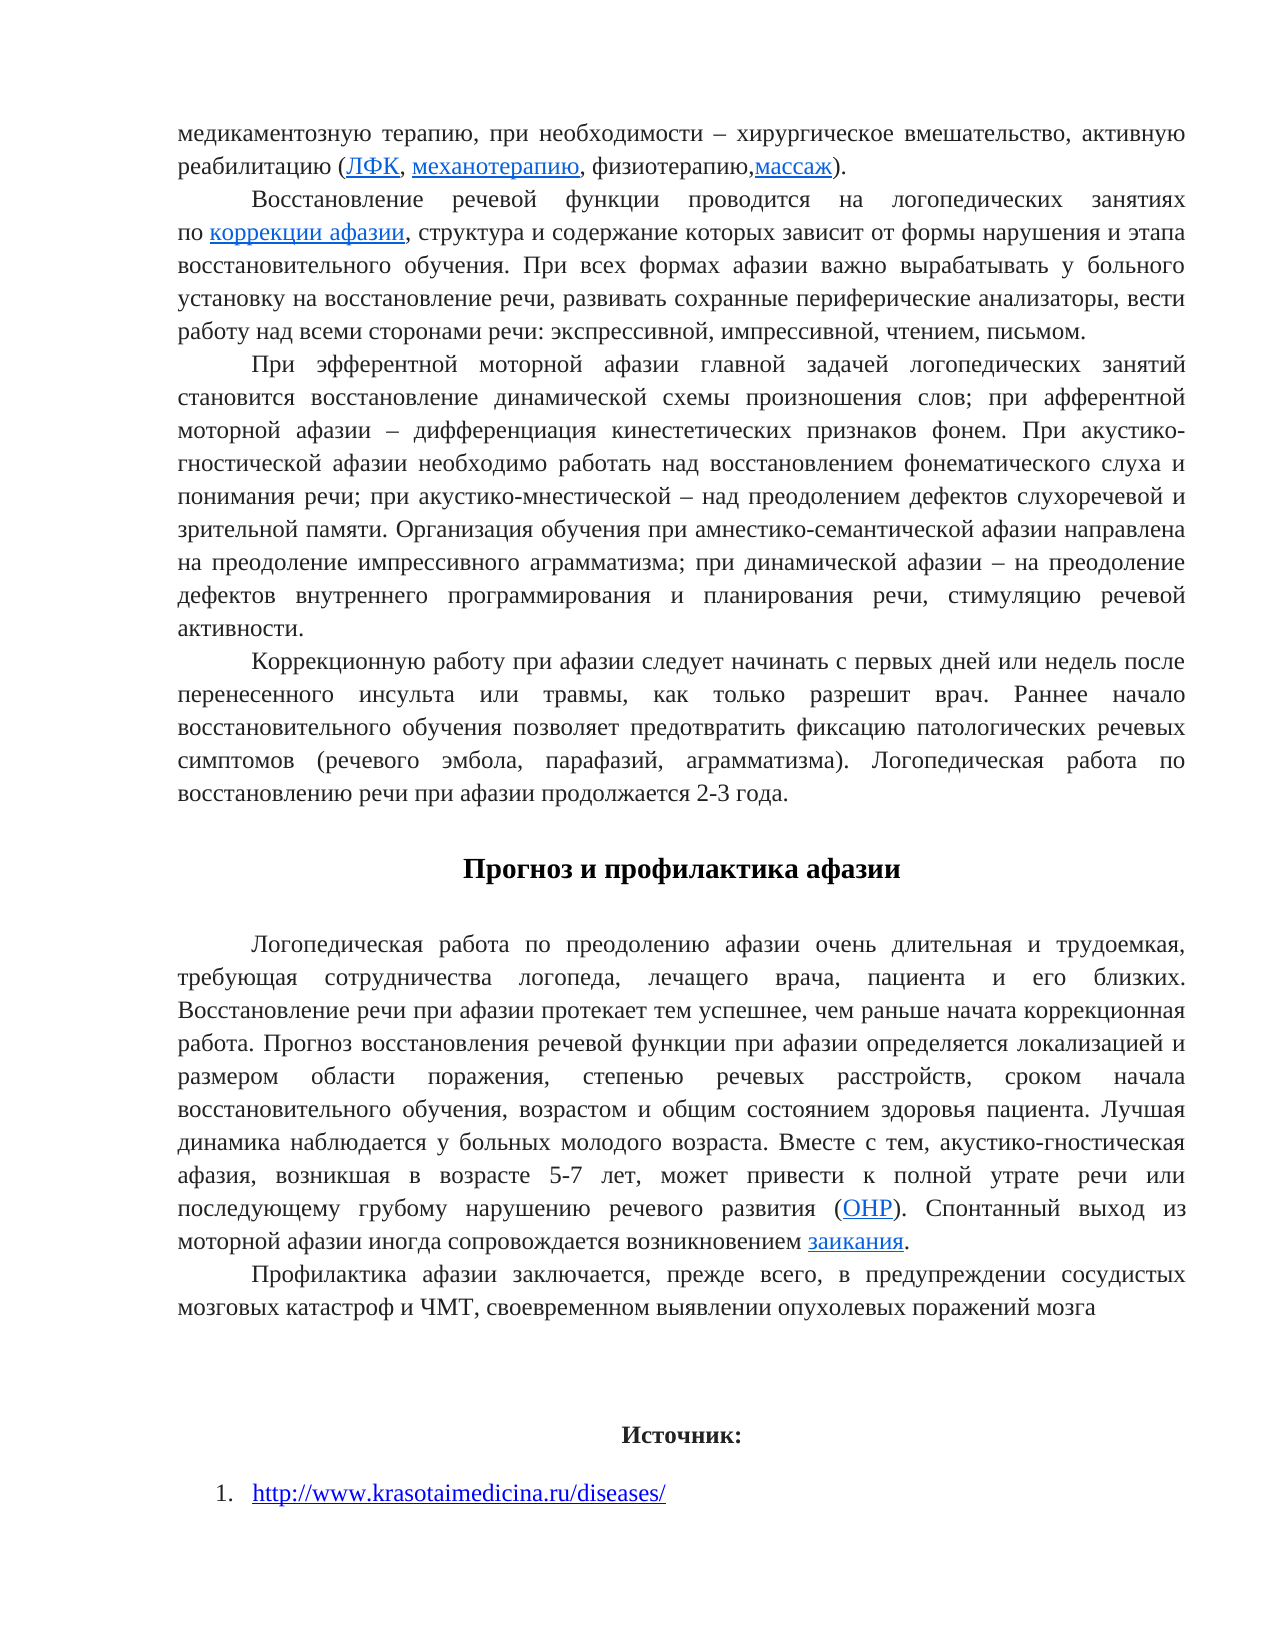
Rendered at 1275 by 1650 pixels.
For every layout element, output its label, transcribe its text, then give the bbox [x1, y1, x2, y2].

text Коррекционную работу при афазии следует начинать с первых дней или недель после перенесенного инсульта или травмы, как только разрешит врач. Раннее начало восстановительного обучения позволяет предотвратить фиксацию патологических речевых симптомов (речевого эмбола, парафазий, аграмматизма). Логопедическая работа по восстановлению речи при афазии продолжается 2-3 года. [177, 646, 1186, 807]
text Источник: [177, 1420, 1186, 1449]
list http://www.krasotaimedicina.ru/diseases/ [215, 1478, 1186, 1507]
text Восстановление речевой функции проводится на логопедических занятиях по коррекции афазии, структура и содержание которых зависит от формы нарушения и этапа восстановительного обучения. При всех формах афазии важно вырабатывать у больного установку на восстановление речи, развивать сохранные периферические анализаторы, вести работу над всеми сторонами речи: экспрессивной, импрессивной, чтением, письмом. [177, 184, 1186, 345]
text Профилактика афазии заключается, прежде всего, в предупреждении сосудистых мозговых катастроф и ЧМТ, своевременном выявлении опухолевых поражений мозга [177, 1259, 1186, 1321]
text Логопедическая работа по преодолению афазии очень длительная и трудоемкая, требующая сотрудничества логопеда, лечащего врача, пациента и его близких. Восстановление речи при афазии протекает тем успешнее, чем раньше начата коррекционная работа. Прогноз восстановления речевой функции при афазии определяется локализацией и размером области поражения, степенью речевых расстройств, сроком начала восстановительного обучения, возрастом и общим состоянием здоровья пациента. Лучшая динамика наблюдается у больных молодого возраста. Вместе с тем, акустико-гностическая афазия, возникшая в возрасте 5-7 лет, может привести к полной утрате речи или последующему грубому нарушению речевого развития (ОНР). Спонтанный выход из моторной афазии иногда сопровождается возникновением заикания. [177, 929, 1186, 1254]
text При эфферентной моторной афазии главной задачей логопедических занятий становится восстановление динамической схемы произношения слов; при афферентной моторной афазии – дифференциация кинестетических признаков фонем. При акустико-гностической афазии необходимо работать над восстановлением фонематического слуха и понимания речи; при акустико-мнестической – над преодолением дефектов слухоречевой и зрительной памяти. Организация обучения при амнестико-семантической афазии направлена на преодоление импрессивного аграмматизма; при динамической афазии – на преодоление дефектов внутреннего программирования и планирования речи, стимуляцию речевой активности. [177, 349, 1186, 642]
subtitle Прогноз и профилактика афазии [177, 851, 1186, 884]
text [177, 118, 1186, 180]
